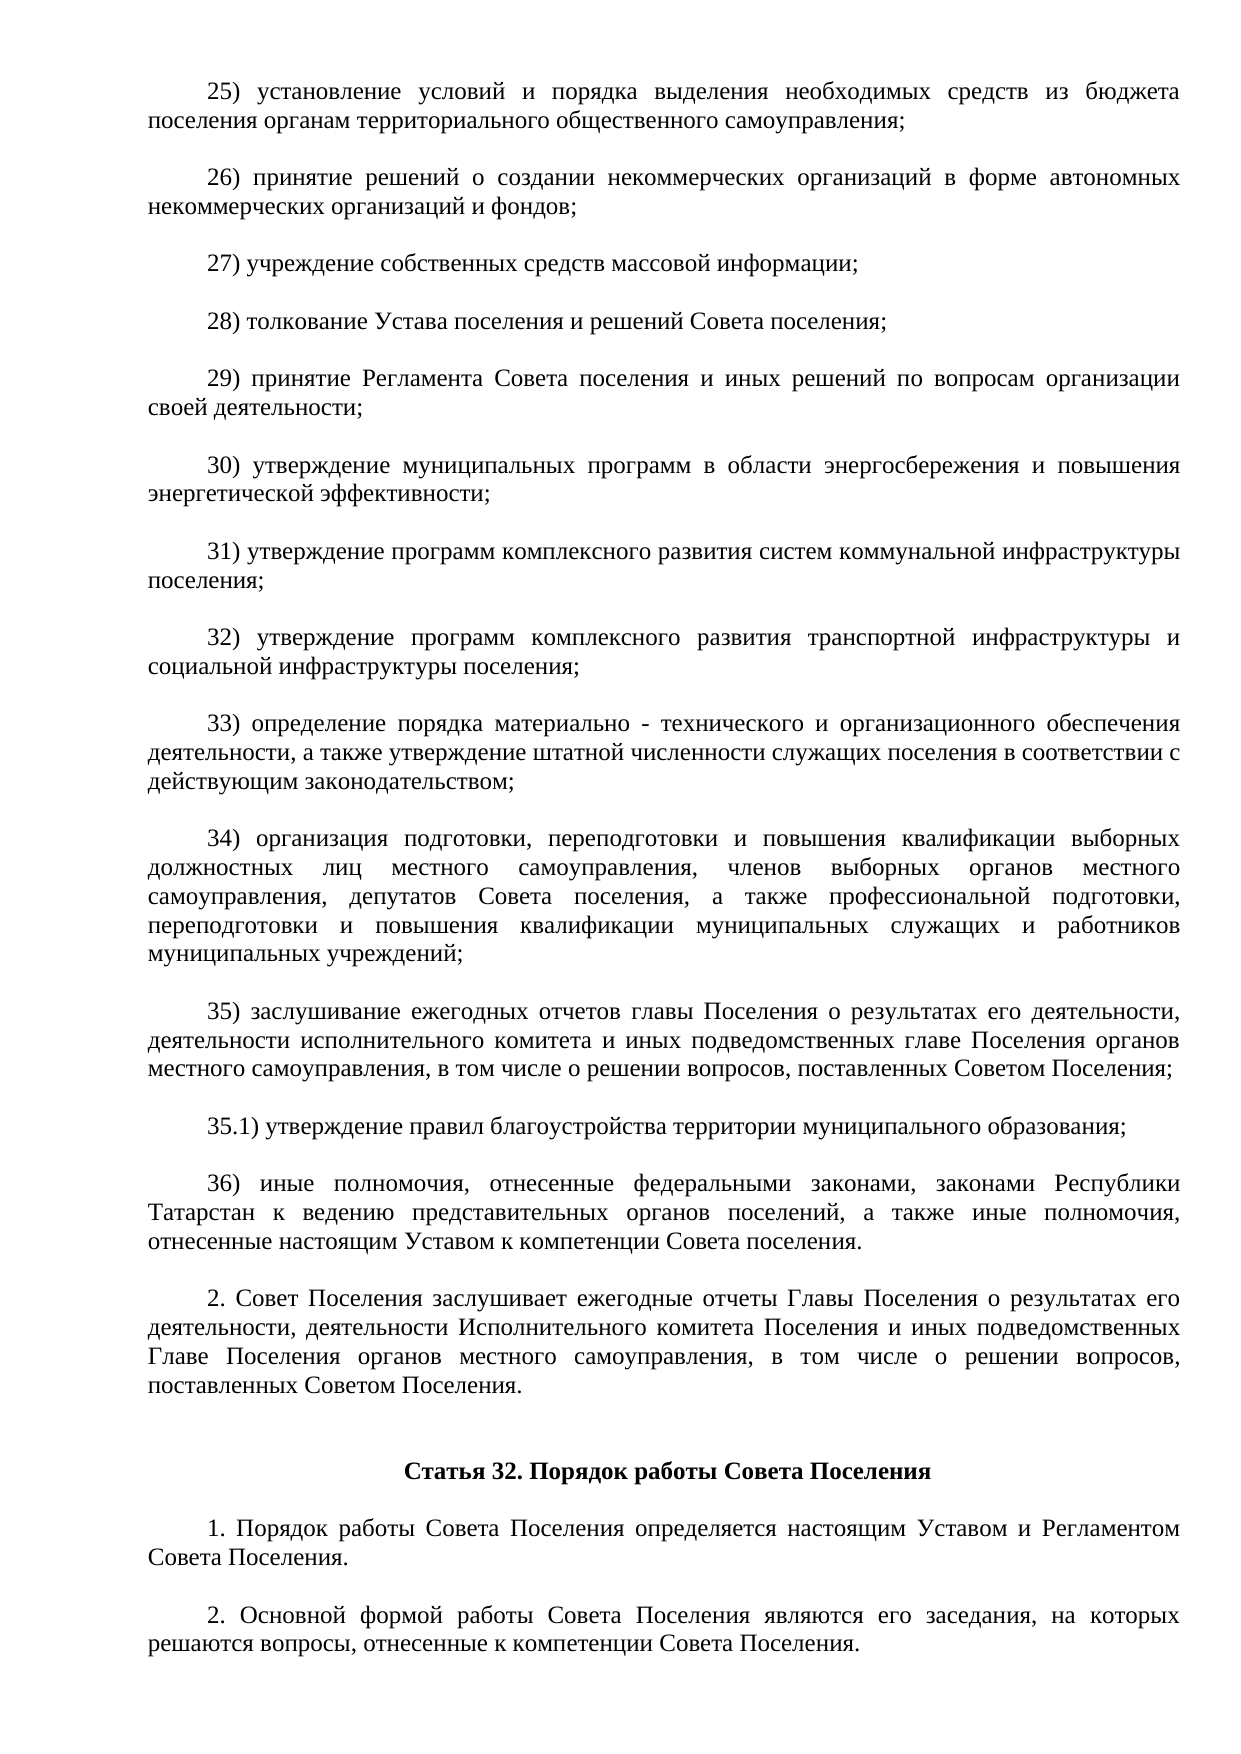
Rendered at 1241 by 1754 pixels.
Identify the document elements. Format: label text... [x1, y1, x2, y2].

text 34) организация подготовки, переподготовки и повышения квалификации выборных должностных лиц местного самоуправления, членов выборных органов местного самоуправления, депутатов Совета поселения, а также профессиональной подготовки, переподготовки и повышения квалификации муниципальных служащих и работников муниципальных учреждений; [148, 823, 1181, 967]
text 2. Основной формой работы Совета Поселения являются его заседания, на которых решаются вопросы, отнесенные к компетенции Совета Поселения. [148, 1600, 1181, 1657]
text 28) толкование Устава поселения и решений Совета поселения; [148, 306, 1181, 335]
text 31) утверждение программ комплексного развития систем коммунальной инфраструктуры поселения; [148, 536, 1181, 593]
text 29) принятие Регламента Совета поселения и иных решений по вопросам организации своей деятельности; [148, 363, 1181, 421]
text 25) установление условий и порядка выделения необходимых средств из бюджета поселения органам территориального общественного самоуправления; [148, 76, 1181, 133]
text 33) определение порядка материально - технического и организационного обеспечения деятельности, а также утверждение штатной численности служащих поселения в соответствии с действующим законодательством; [148, 708, 1181, 795]
text Статья 32. Порядок работы Совета Поселения [148, 1456, 1181, 1485]
text 30) утверждение муниципальных программ в области энергосбережения и повышения энергетической эффективности; [148, 450, 1181, 507]
text 32) утверждение программ комплексного развития транспортной инфраструктуры и социальной инфраструктуры поселения; [148, 622, 1181, 680]
text 27) учреждение собственных средств массовой информации; [148, 248, 1181, 277]
text 36) иные полномочия, отнесенные федеральными законами, законами Республики Татарстан к ведению представительных органов поселений, а также иные полномочия, отнесенные настоящим Уставом к компетенции Совета поселения. [148, 1168, 1181, 1255]
text 1. Порядок работы Совета Поселения определяется настоящим Уставом и Регламентом Совета Поселения. [148, 1513, 1181, 1571]
text 35.1) утверждение правил благоустройства территории муниципального образования; [148, 1111, 1181, 1140]
text 26) принятие решений о создании некоммерческих организаций в форме автономных некоммерческих организаций и фондов; [148, 162, 1181, 220]
text 35) заслушивание ежегодных отчетов главы Поселения о результатах его деятельности, деятельности исполнительного комитета и иных подведомственных главе Поселения органов местного самоуправления, в том числе о решении вопросов, поставленных Советом Поселения; [148, 996, 1181, 1082]
text 2. Совет Поселения заслушивает ежегодные отчеты Главы Поселения о результатах его деятельности, деятельности Исполнительного комитета Поселения и иных подведомственных Главе Поселения органов местного самоуправления, в том числе о решении вопросов, поставленных Советом Поселения. [148, 1283, 1181, 1398]
